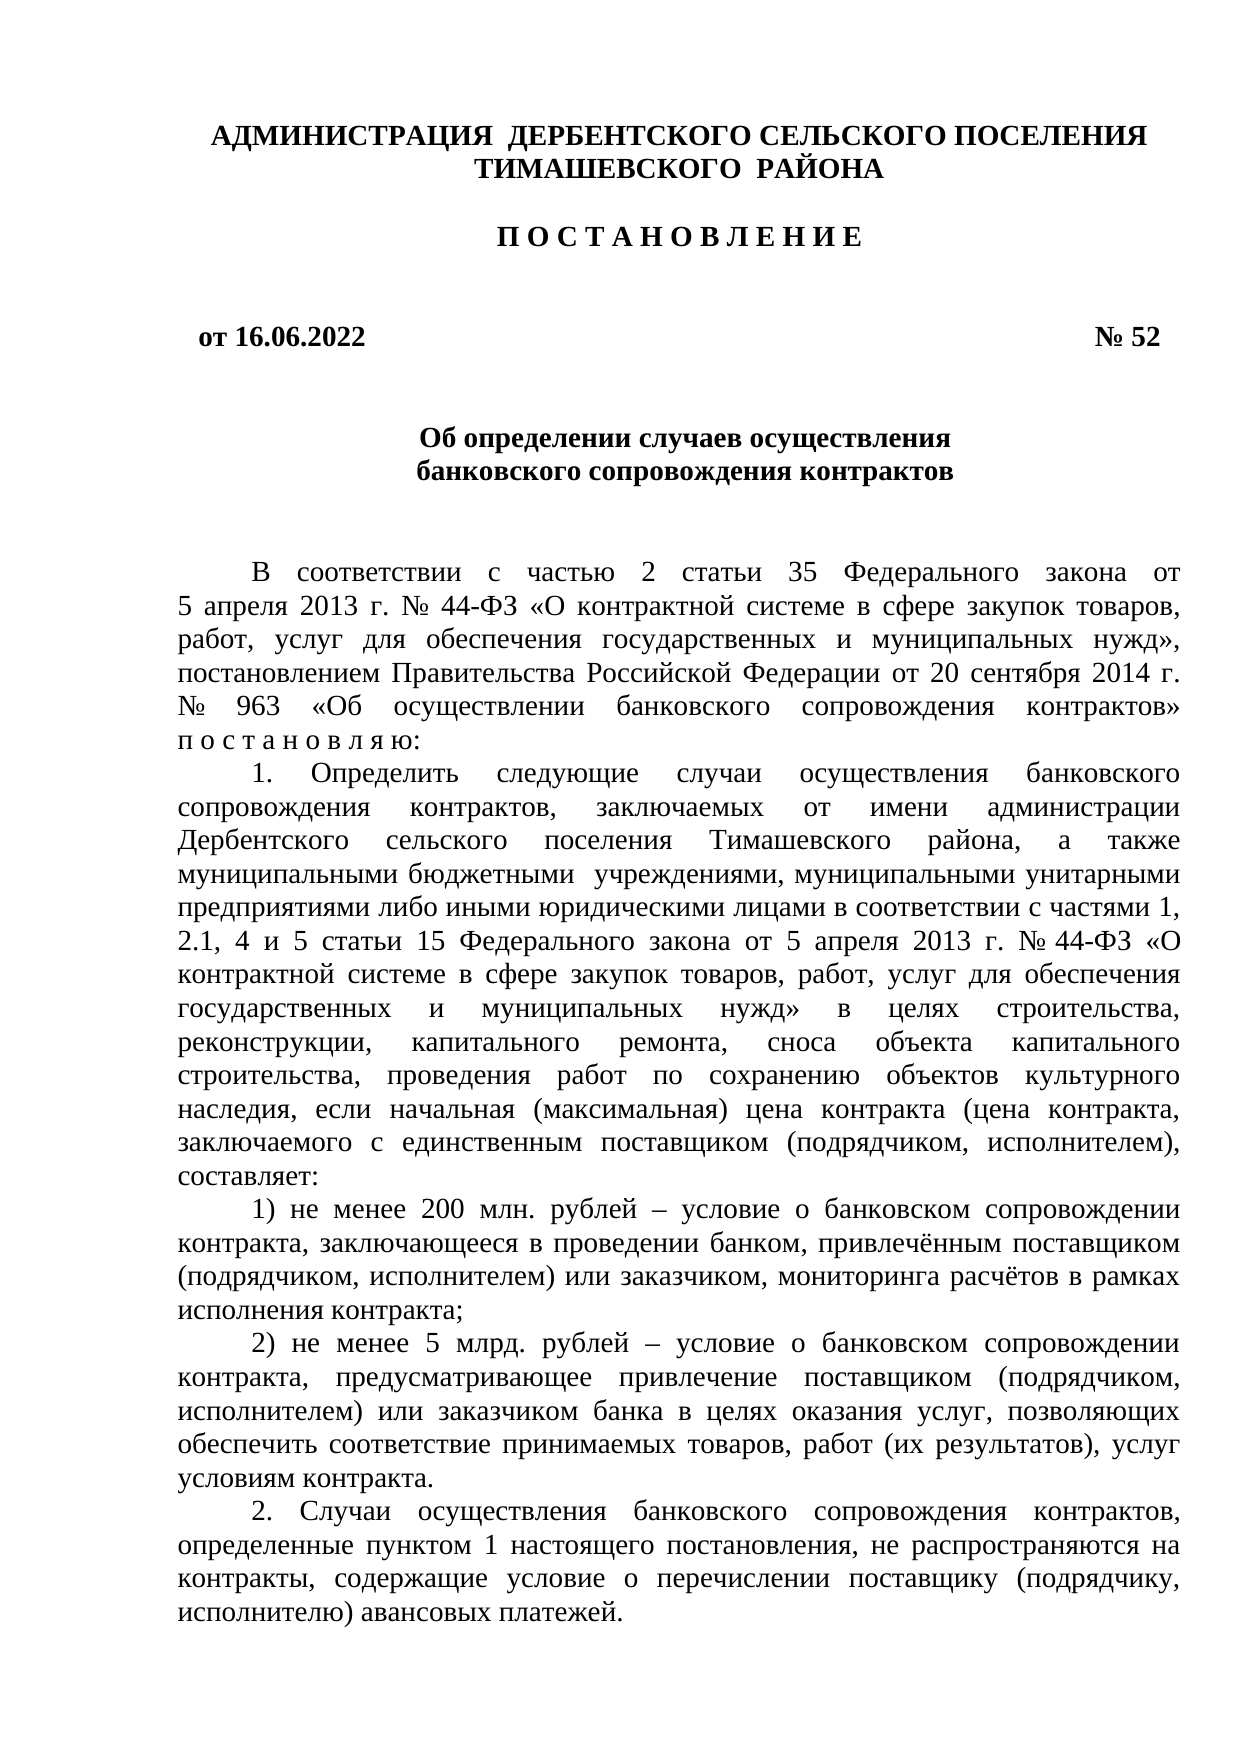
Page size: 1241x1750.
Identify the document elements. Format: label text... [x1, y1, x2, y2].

text П О С Т А Н О В Л Е Н И Е [177, 219, 1181, 252]
text ТИМАШЕВСКОГО РАЙОНА [177, 152, 1181, 185]
text В соответствии с частью 2 статьи 35 Федерального закона от 5 апреля 2013 г. № 44-ФЗ «О контрактной системе в сфере закупок товаров, работ, услуг для обеспечения государственных и муниципальных нужд», постановлением Правительства Российской Федерации от 20 сентября 2014 г. № 963 «Об осуществлении банковского сопровождения контрактов» п о с т а н о в л я ю: [177, 554, 1181, 755]
text 1) не менее 200 млн. рублей – условие о банковском сопровождении контракта, заключающееся в проведении банком, привлечённым поставщиком (подрядчиком, исполнителем) или заказчиком, мониторинга расчётов в рамках исполнения контракта; [177, 1191, 1181, 1326]
text АДМИНИСТРАЦИЯ ДЕРБЕНТСКОГО СЕЛЬСКОГО ПОСЕЛЕНИЯ [177, 118, 1181, 152]
text 2. Случаи осуществления банковского сопровождения контрактов, определенные пунктом 1 настоящего постановления, не распространяются на контракты, содержащие условие о перечислении поставщику (подрядчику, исполнителю) авансовых платежей. [177, 1493, 1181, 1627]
text 2) не менее 5 млрд. рублей – условие о банковском сопровождении контракта, предусматривающее привлечение поставщиком (подрядчиком, исполнителем) или заказчиком банка в целях оказания услуг, позволяющих обеспечить соответствие принимаемых товаров, работ (их результатов), услуг условиям контракта. [177, 1326, 1181, 1493]
text 1. Определить следующие случаи осуществления банковского сопровождения контрактов, заключаемых от имени администрации Дербентского сельского поселения Тимашевского района, а также муниципальными бюджетными учреждениями, муниципальными унитарными предприятиями либо иными юридическими лицами в соответствии с частями 1, 2.1, 4 и 5 статьи 15 Федерального закона от 5 апреля 2013 г. № 44-ФЗ «О контрактной системе в сфере закупок товаров, работ, услуг для обеспечения государственных и муниципальных нужд» в целях строительства, реконструкции, капитального ремонта, сноса объекта капитального строительства, проведения работ по сохранению объектов культурного наследия, если начальная (максимальная) цена контракта (цена контракта, заключаемого с единственным поставщиком (подрядчиком, исполнителем), составляет: [177, 755, 1181, 1191]
text от 16.06.2022 № 52 [177, 319, 1181, 353]
text банковского сопровождения контрактов [189, 453, 1181, 487]
text Об определении случаев осуществления [189, 420, 1181, 453]
